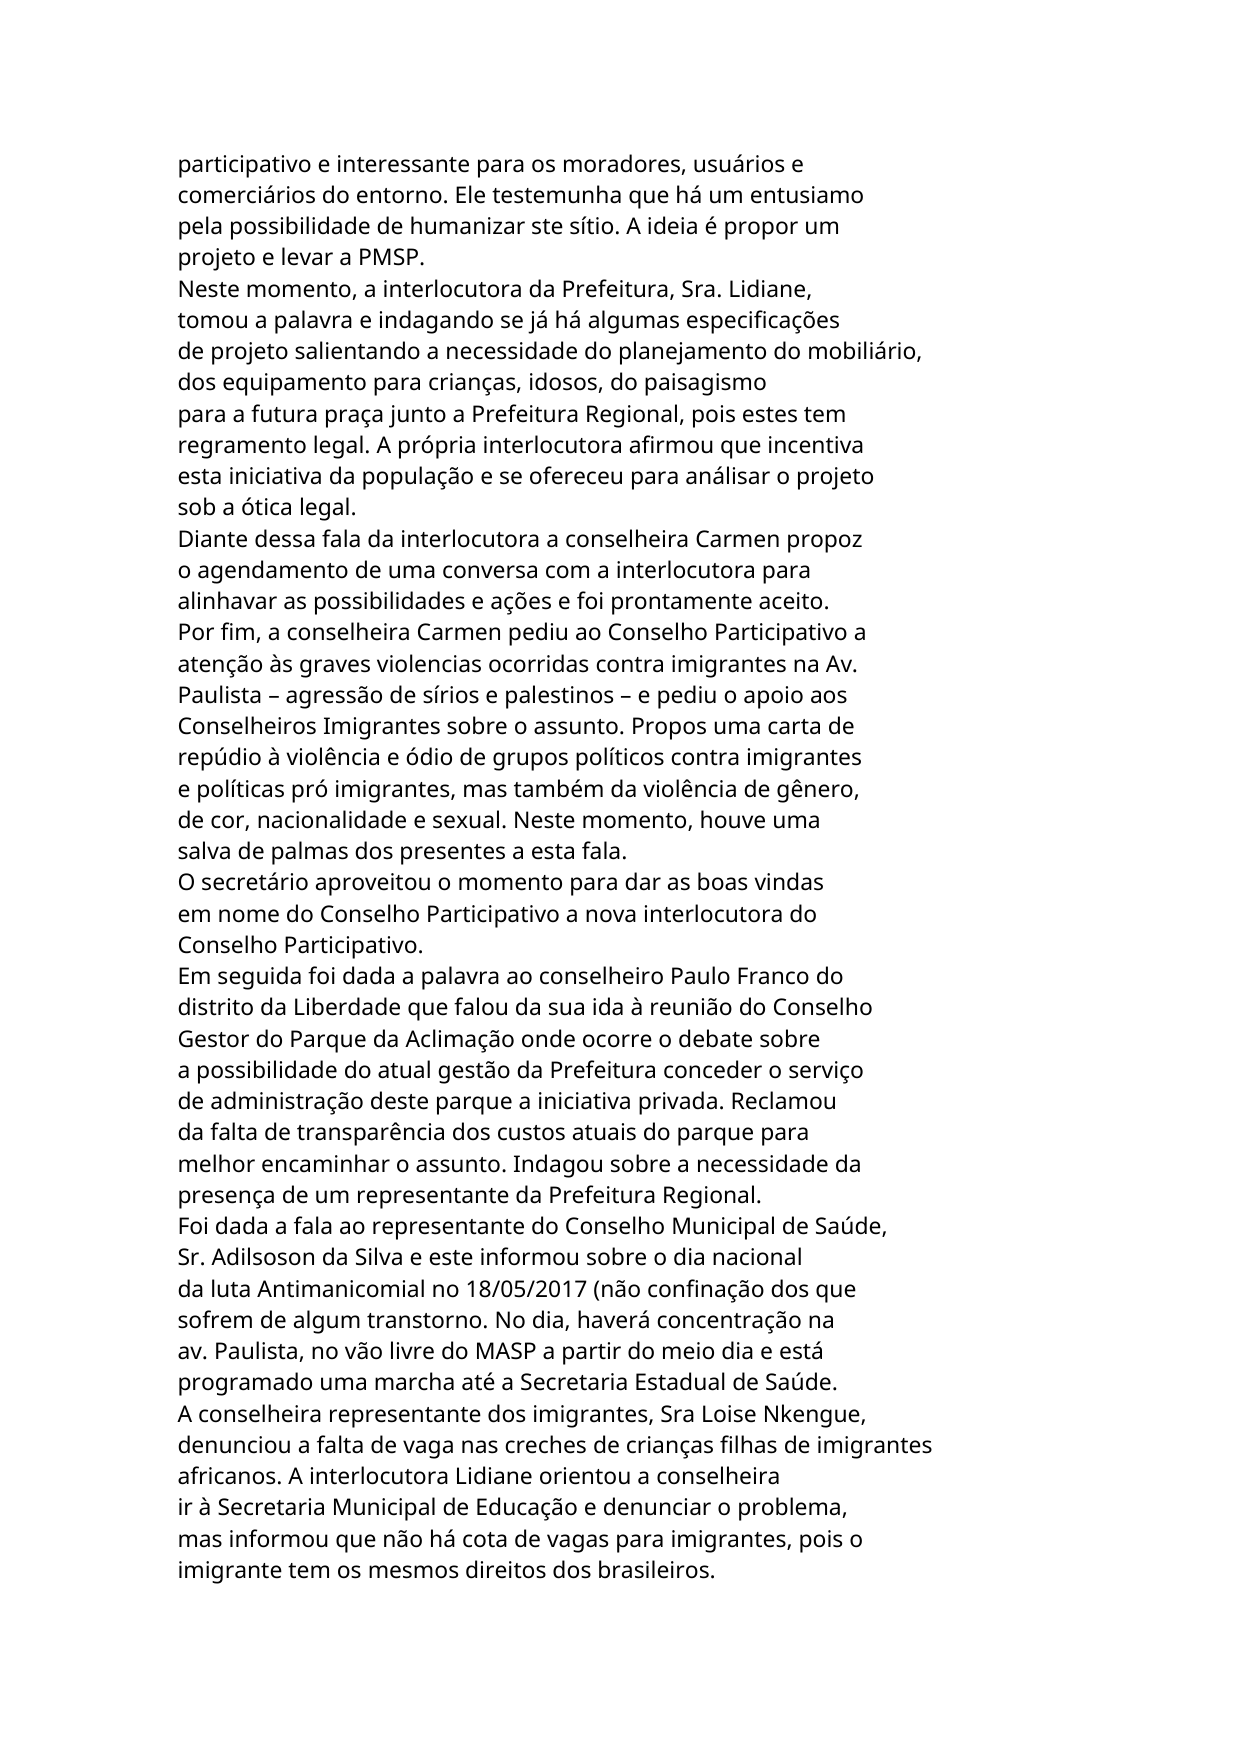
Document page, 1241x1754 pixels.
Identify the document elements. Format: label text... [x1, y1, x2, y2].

text sob a ótica legal. [177, 491, 1063, 523]
text repúdio à violência e ódio de grupos políticos contra imigrantes [177, 741, 1063, 773]
text em nome do Conselho Participativo a nova interlocutora do [177, 898, 1063, 929]
text Gestor do Parque da Aclimação onde ocorre o debate sobre [177, 1023, 1063, 1054]
text Neste momento, a interlocutora da Prefeitura, Sra. Lidiane, [177, 273, 1063, 304]
text esta iniciativa da população e se ofereceu para análisar o projeto [177, 460, 1063, 491]
text Em seguida foi dada a palavra ao conselheiro Paulo Franco do [177, 960, 1063, 991]
text Paulista – agressão de sírios e palestinos – e pediu o apoio aos [177, 679, 1063, 710]
text de cor, nacionalidade e sexual. Neste momento, houve uma [177, 804, 1063, 835]
text tomou a palavra e indagando se já há algumas especificações [177, 304, 1063, 335]
text Diante dessa fala da interlocutora a conselheira Carmen propoz [177, 523, 1063, 554]
text de projeto salientando a necessidade do planejamento do mobiliário, [177, 335, 1063, 366]
text alinhavar as possibilidades e ações e foi prontamente aceito. [177, 585, 1063, 616]
text Sr. Adilsoson da Silva e este informou sobre o dia nacional [177, 1241, 1063, 1273]
text regramento legal. A própria interlocutora afirmou que incentiva [177, 429, 1063, 460]
text av. Paulista, no vão livre do MASP a partir do meio dia e está [177, 1335, 1063, 1366]
text Por fim, a conselheira Carmen pediu ao Conselho Participativo a [177, 616, 1063, 648]
text A conselheira representante dos imigrantes, Sra Loise Nkengue, [177, 1398, 1063, 1429]
text comerciários do entorno. Ele testemunha que há um entusiamo [177, 179, 1063, 210]
text melhor encaminhar o assunto. Indagou sobre a necessidade da [177, 1148, 1063, 1179]
text Conselheiros Imigrantes sobre o assunto. Propos uma carta de [177, 710, 1063, 741]
text da luta Antimanicomial no 18/05/2017 (não confinação dos que [177, 1273, 1063, 1304]
text dos equipamento para crianças, idosos, do paisagismo [177, 366, 1063, 398]
text Foi dada a fala ao representante do Conselho Municipal de Saúde, [177, 1210, 1063, 1241]
text programado uma marcha até a Secretaria Estadual de Saúde. [177, 1366, 1063, 1398]
text e políticas pró imigrantes, mas também da violência de gênero, [177, 773, 1063, 804]
text para a futura praça junto a Prefeitura Regional, pois estes tem [177, 398, 1063, 429]
text mas informou que não há cota de vagas para imigrantes, pois o [177, 1523, 1063, 1554]
text ir à Secretaria Municipal de Educação e denunciar o problema, [177, 1491, 1063, 1523]
text o agendamento de uma conversa com a interlocutora para [177, 554, 1063, 585]
text participativo e interessante para os moradores, usuários e [177, 148, 1063, 179]
text africanos. A interlocutora Lidiane orientou a conselheira [177, 1460, 1063, 1491]
text denunciou a falta de vaga nas creches de crianças filhas de imigrantes [177, 1429, 1063, 1460]
text imigrante tem os mesmos direitos dos brasileiros. [177, 1554, 1063, 1585]
text Conselho Participativo. [177, 929, 1063, 960]
text da falta de transparência dos custos atuais do parque para [177, 1116, 1063, 1148]
text sofrem de algum transtorno. No dia, haverá concentração na [177, 1304, 1063, 1335]
text pela possibilidade de humanizar ste sítio. A ideia é propor um [177, 210, 1063, 241]
text salva de palmas dos presentes a esta fala. [177, 835, 1063, 866]
text de administração deste parque a iniciativa privada. Reclamou [177, 1085, 1063, 1116]
text O secretário aproveitou o momento para dar as boas vindas [177, 866, 1063, 898]
text a possibilidade do atual gestão da Prefeitura conceder o serviço [177, 1054, 1063, 1085]
text presença de um representante da Prefeitura Regional. [177, 1179, 1063, 1210]
text atenção às graves violencias ocorridas contra imigrantes na Av. [177, 648, 1063, 679]
text projeto e levar a PMSP. [177, 241, 1063, 273]
text distrito da Liberdade que falou da sua ida à reunião do Conselho [177, 991, 1063, 1023]
